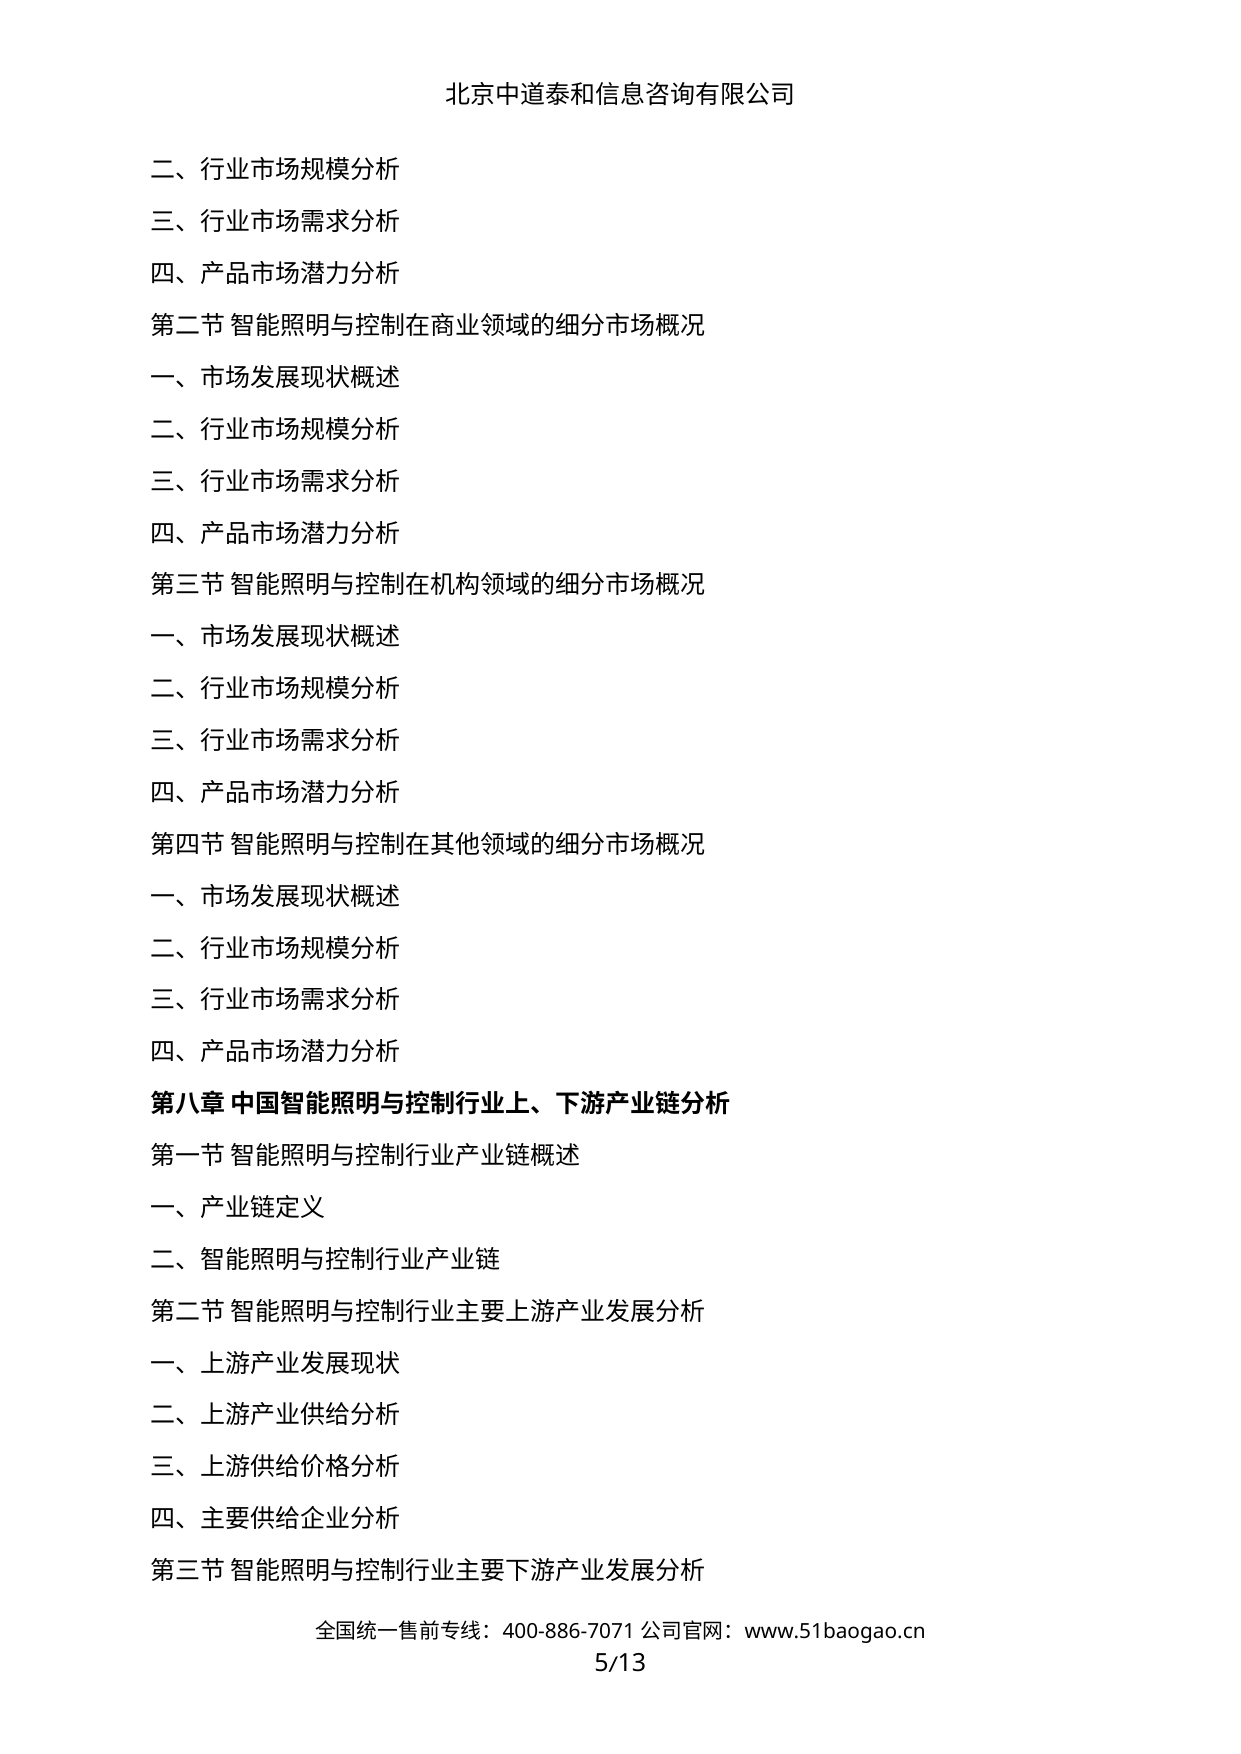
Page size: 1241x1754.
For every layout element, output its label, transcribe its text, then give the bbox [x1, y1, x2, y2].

text 四、产品市场潜力分析 [150, 254, 1090, 290]
text 一、市场发展现状概述 [150, 357, 1090, 394]
text 第四节 智能照明与控制在其他领域的细分市场概况 [150, 824, 1090, 861]
text 一、市场发展现状概述 [150, 617, 1090, 653]
text 三、行业市场需求分析 [150, 980, 1090, 1016]
text 四、产品市场潜力分析 [150, 513, 1090, 549]
text 一、上游产业发展现状 [150, 1343, 1090, 1379]
text 一、产业链定义 [150, 1187, 1090, 1224]
text 四、产品市场潜力分析 [150, 1032, 1090, 1068]
text 第一节 智能照明与控制行业产业链概述 [150, 1136, 1090, 1172]
text 第三节 智能照明与控制行业主要下游产业发展分析 [150, 1551, 1090, 1587]
text 二、智能照明与控制行业产业链 [150, 1239, 1090, 1276]
text 第三节 智能照明与控制在机构领域的细分市场概况 [150, 565, 1090, 601]
text 三、行业市场需求分析 [150, 202, 1090, 238]
text 第二节 智能照明与控制在商业领域的细分市场概况 [150, 306, 1090, 342]
text 四、产品市场潜力分析 [150, 772, 1090, 809]
text 第二节 智能照明与控制行业主要上游产业发展分析 [150, 1291, 1090, 1327]
text 二、上游产业供给分析 [150, 1395, 1090, 1431]
text 三、行业市场需求分析 [150, 461, 1090, 497]
text 二、行业市场规模分析 [150, 928, 1090, 964]
text 二、行业市场规模分析 [150, 669, 1090, 705]
text 一、市场发展现状概述 [150, 876, 1090, 912]
text 三、行业市场需求分析 [150, 721, 1090, 757]
text 二、行业市场规模分析 [150, 150, 1090, 186]
text 第八章 中国智能照明与控制行业上、下游产业链分析 [150, 1084, 1090, 1120]
text 三、上游供给价格分析 [150, 1447, 1090, 1483]
text 四、主要供给企业分析 [150, 1499, 1090, 1535]
text 二、行业市场规模分析 [150, 409, 1090, 446]
